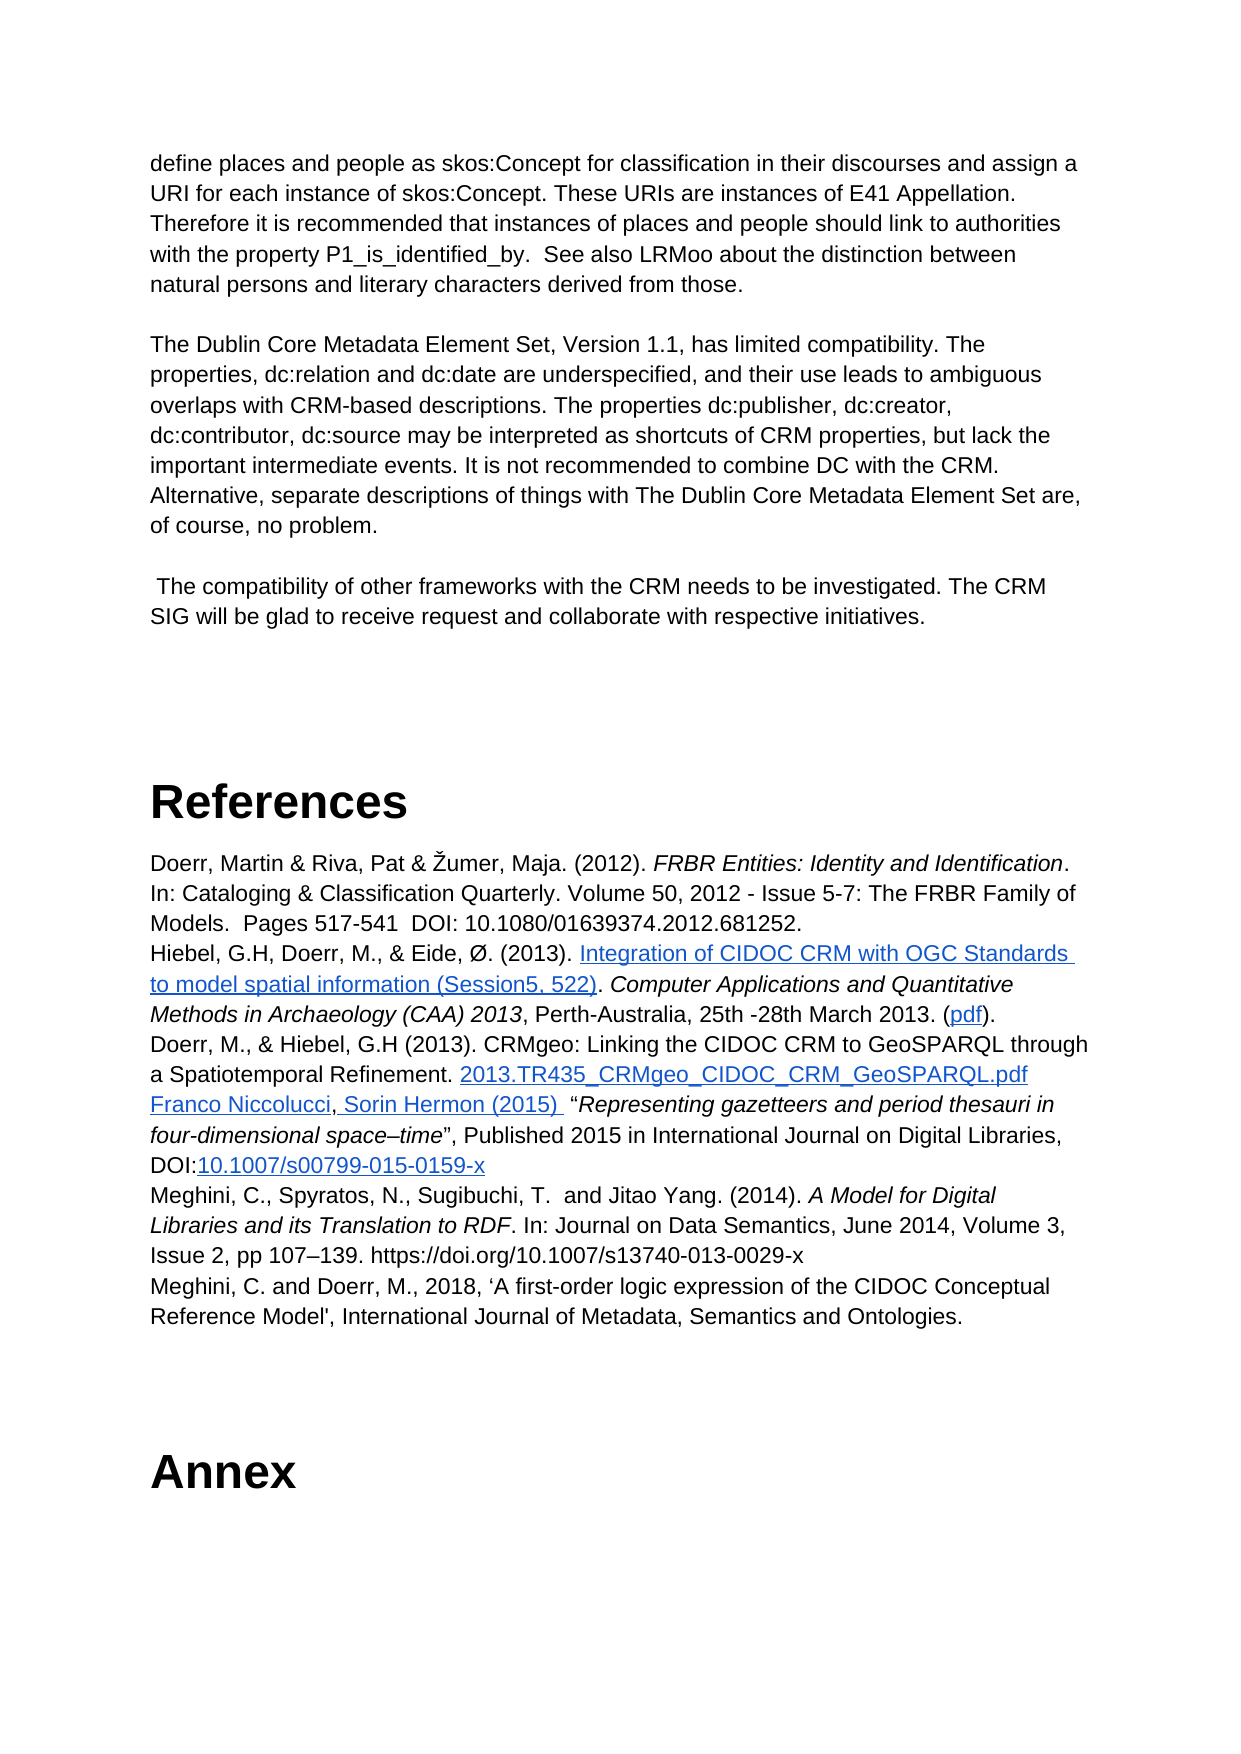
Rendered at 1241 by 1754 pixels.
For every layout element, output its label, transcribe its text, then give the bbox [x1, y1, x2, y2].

text Meghini, C. and Doerr, M., 2018, ‘A first-order logic expression of the CIDOC Conceptual Reference Model', International Journal of Metadata, Semantics and Ontologies. [150, 1273, 1090, 1329]
text Doerr, M., & Hiebel, G.H (2013). CRMgeo: Linking the CIDOC CRM to GeoSPARQL through a Spatiotemporal Refinement. 2013.TR435_CRMgeo_CIDOC_CRM_GeoSPARQL.pdf [150, 1031, 1090, 1088]
text Meghini, C., Spyratos, N., Sugibuchi, T. and Jitao Yang. (2014). A Model for Digital Libraries and its Translation to RDF. In: Journal on Data Semantics, June 2014, Volume 3, Issue 2, pp 107–139. https://doi.org/10.1007/s13740-013-0029-x [150, 1182, 1090, 1269]
subtitle References [150, 774, 1090, 829]
text The Dublin Core Metadata Element Set, Version 1.1, has limited compatibility. The properties, dc:relation and dc:date are underspecified, and their use leads to ambiguous overlaps with CRM-based descriptions. The properties dc:publisher, dc:creator, dc:contributor, dc:source may be interpreted as shortcuts of CRM properties, but lack the important intermediate events. It is not recommended to combine DC with the CRM. Alternative, separate descriptions of things with The Dublin Core Metadata Element Set are, of course, no problem. [150, 331, 1090, 539]
subtitle Annex [150, 1443, 1090, 1499]
text Hiebel, G.H, Doerr, M., & Eide, Ø. (2013). Integration of CIDOC CRM with OGC Standards to model spatial information (Session5, 522). Computer Applications and Quantitative Methods in Archaeology (CAA) 2013, Perth-Australia, 25th -28th March 2013. (pdf). [150, 940, 1090, 1027]
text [150, 150, 1090, 297]
text Doerr, Martin & Riva, Pat & Žumer, Maja. (2012). FRBR Entities: Identity and Identification. In: Cataloging & Classification Quarterly. Volume 50, 2012 - Issue 5-7: The FRBR Family of Models. Pages 517-541 DOI: 10.1080/01639374.2012.681252. [150, 850, 1090, 937]
text The compatibility of other frameworks with the CRM needs to be investigated. The CRM SIG will be glad to receive request and collaborate with respective initiatives. [150, 573, 1090, 629]
text Franco Niccolucci, Sorin Hermon (2015) “Representing gazetteers and period thesauri in four-dimensional space–time”, Published 2015 in International Journal on Digital Libraries, DOI:10.1007/s00799-015-0159-x [150, 1091, 1090, 1178]
